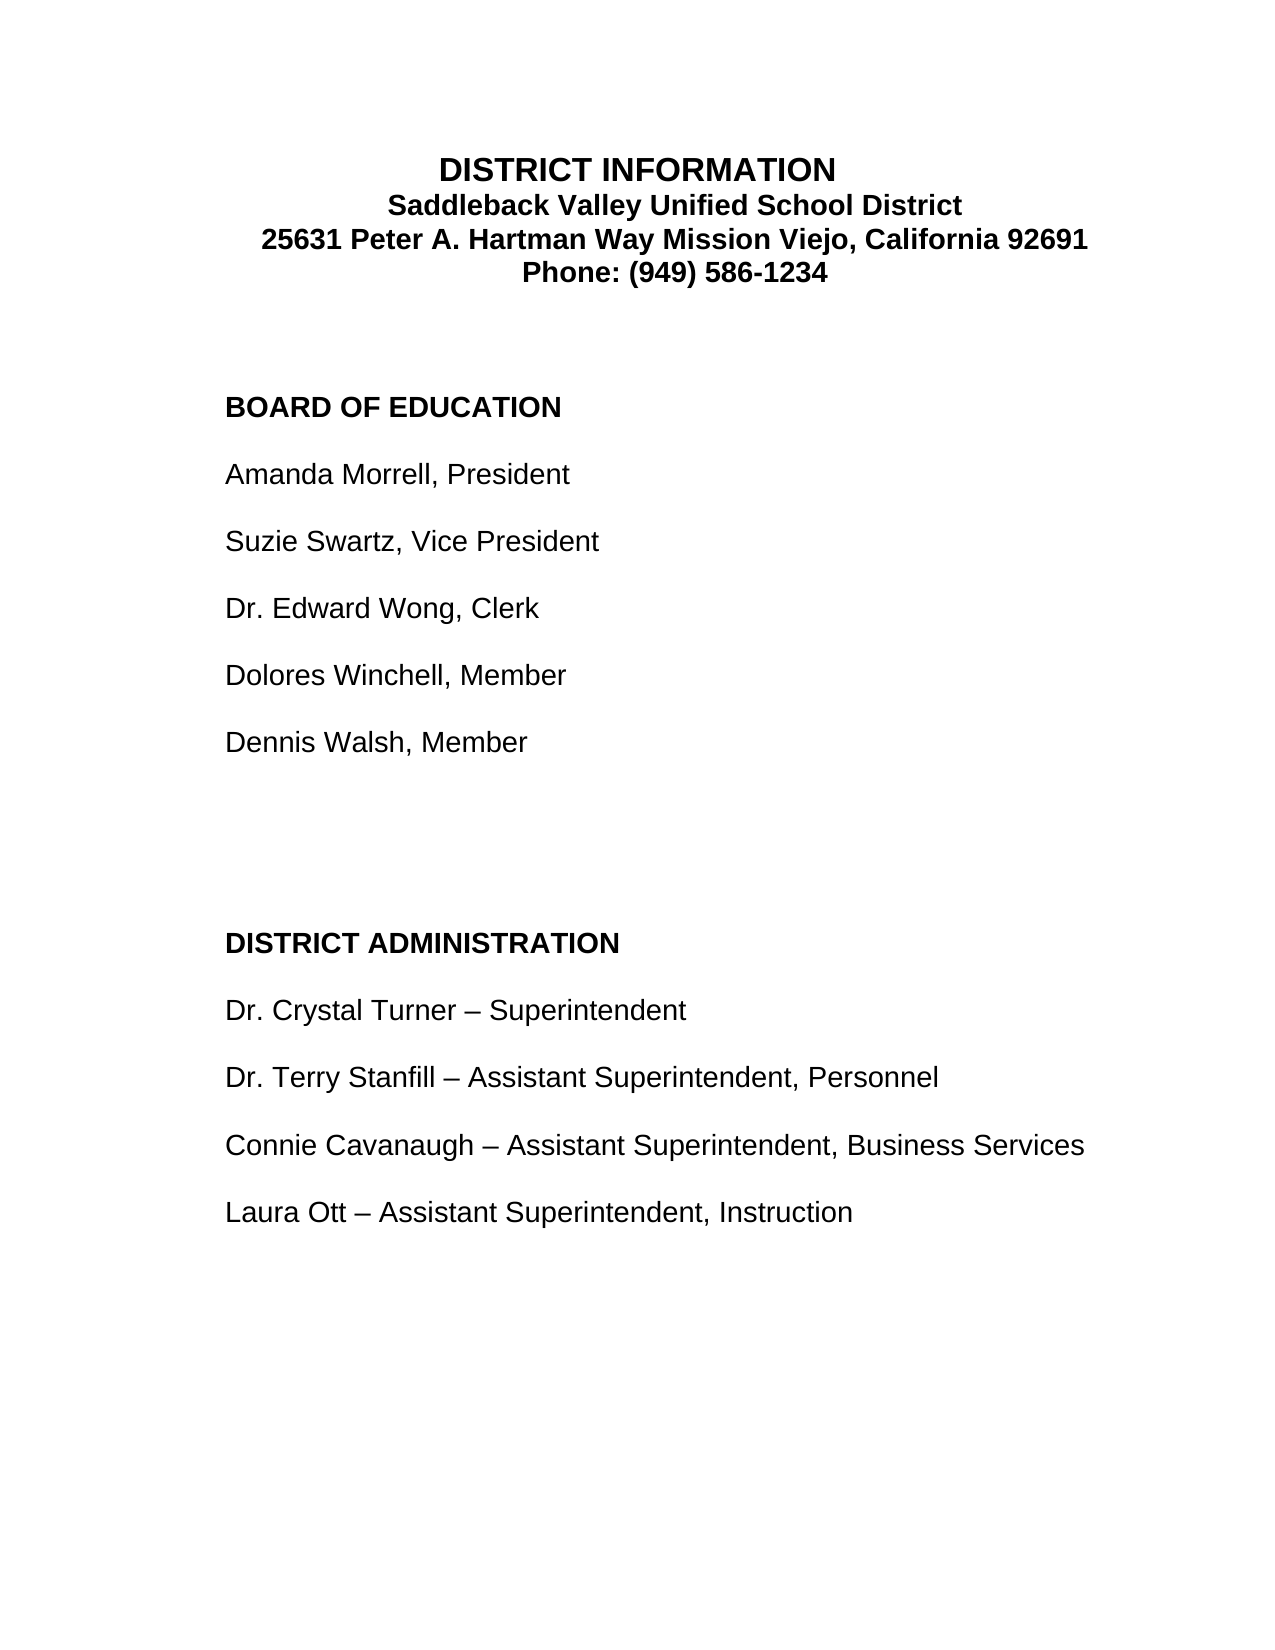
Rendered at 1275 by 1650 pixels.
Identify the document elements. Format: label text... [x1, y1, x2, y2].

text Dr. Crystal Turner – Superintendent [225, 993, 1125, 1027]
text BOARD OF EDUCATION [225, 390, 1125, 423]
text 25631 Peter A. Hartman Way Mission Viejo, California 92691 Phone: (949) 586-1234 [225, 222, 1125, 289]
text Saddleback Valley Unified School District [225, 188, 1125, 222]
text Amanda Morrell, President [150, 457, 1125, 490]
text Dr. Edward Wong, Clerk [225, 591, 1125, 624]
text Dolores Winchell, Member [225, 658, 1125, 692]
text Dennis Walsh, Member [225, 725, 1125, 759]
text Connie Cavanaugh – Assistant Superintendent, Business Services [225, 1128, 1125, 1161]
text DISTRICT INFORMATION [150, 150, 1125, 188]
text Laura Ott – Assistant Superintendent, Instruction [225, 1195, 1125, 1228]
text Dr. Terry Stanfill – Assistant Superintendent, Personnel [225, 1061, 1125, 1094]
text DISTRICT ADMINISTRATION [225, 926, 1125, 960]
text Suzie Swartz, Vice President [225, 524, 1125, 557]
